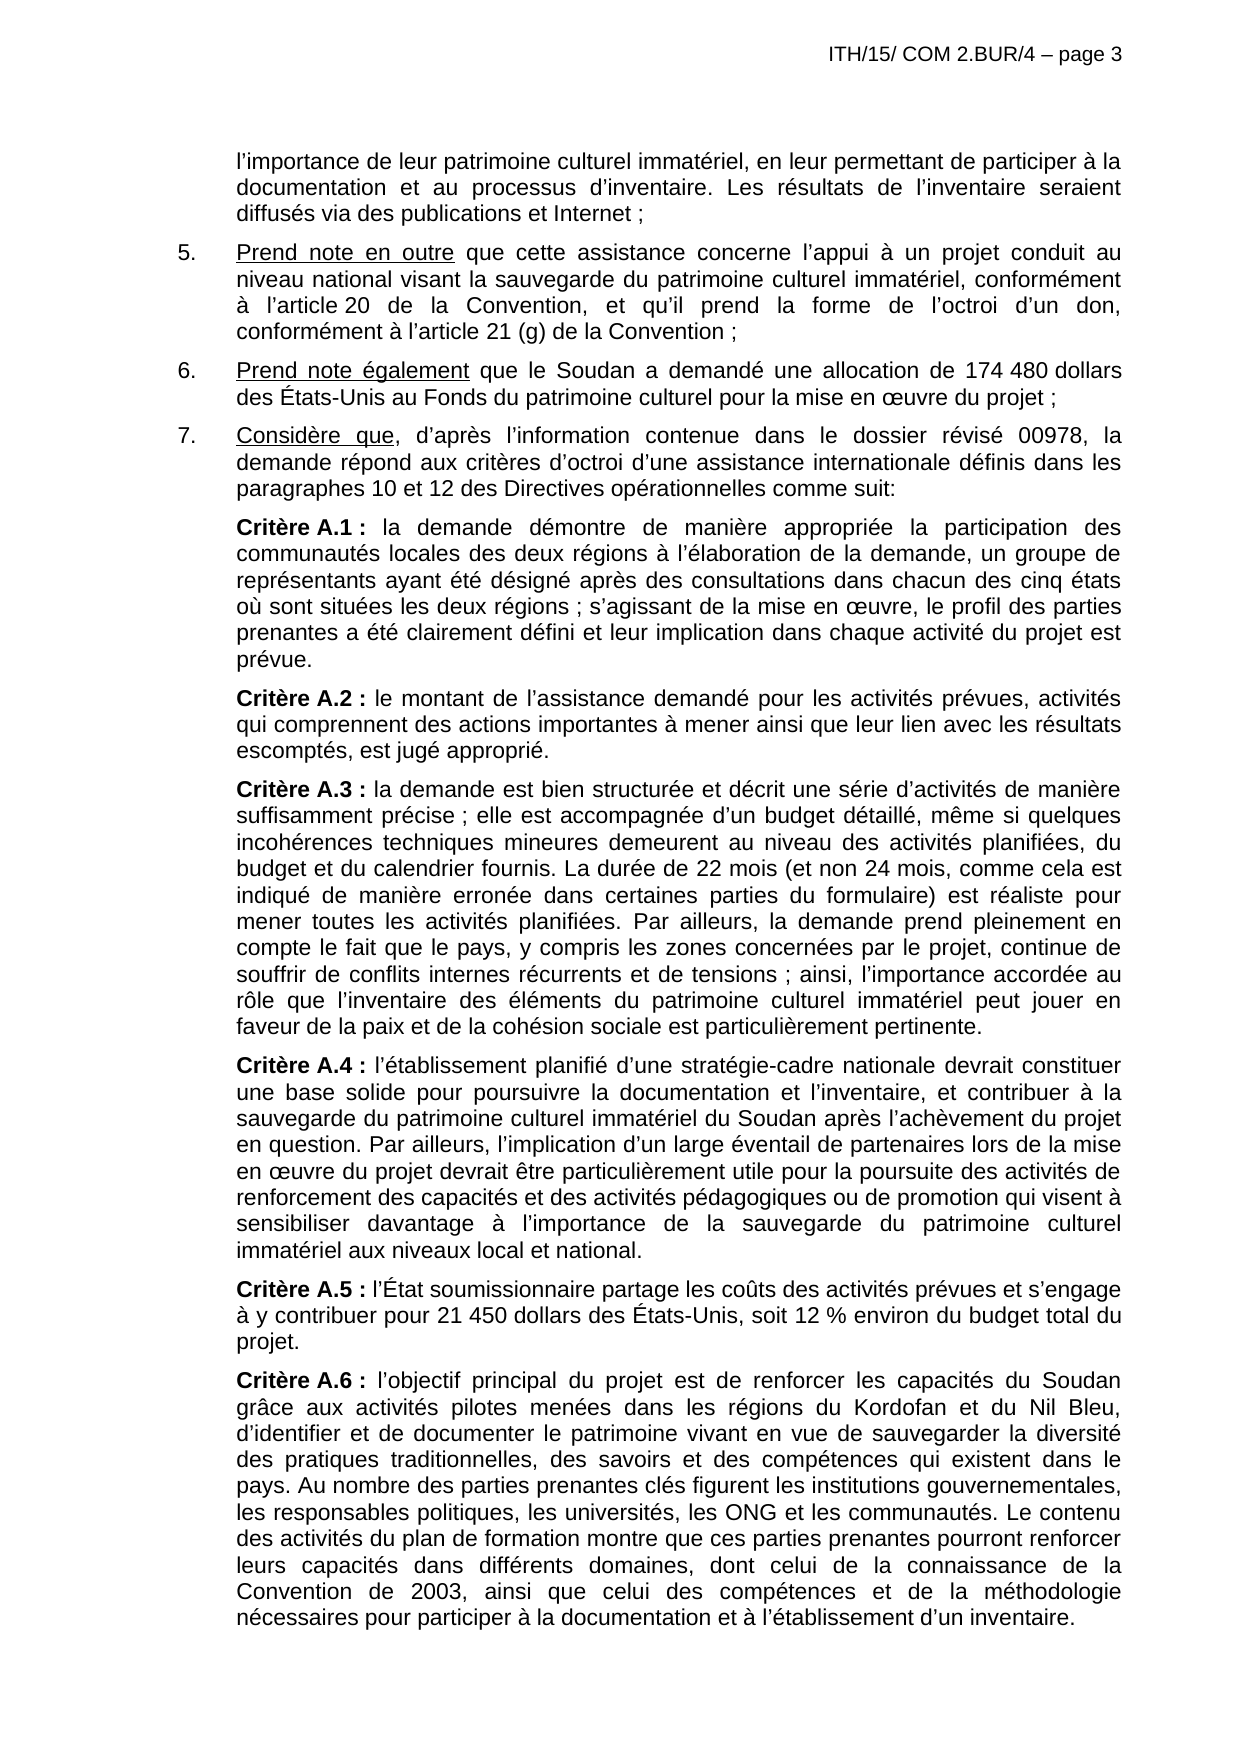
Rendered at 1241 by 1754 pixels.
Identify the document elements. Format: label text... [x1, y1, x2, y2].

text Prend note également que le Soudan a demandé une allocation de 174 480 dollars des États-Unis au Fonds du patrimoine culturel pour la mise en œuvre du projet ; [177, 357, 1122, 410]
text Prend note en outre que cette assistance concerne l’appui à un projet conduit au niveau national visant la sauvegarde du patrimoine culturel immatériel, conformément à l’article 20 de la Convention, et qu’il prend la forme de l’octroi d’un don, conformément à l’article 21 (g) de la Convention ; [177, 239, 1122, 345]
list Critère A.2 : le montant de l’assistance demandé pour les activités prévues, activités qui comprennent des actions importantes à mener ainsi que leur lien avec les résultats escomptés, est jugé approprié. [236, 684, 1122, 764]
list Critère A.5 : l’État soumissionnaire partage les coûts des activités prévues et s’engage à y contribuer pour 21 450 dollars des États-Unis, soit 12 % environ du budget total du projet. [236, 1276, 1122, 1354]
list Critère A.1 : la demande démontre de manière appropriée la participation des communautés locales des deux régions à l’élaboration de la demande, un groupe de représentants ayant été désigné après des consultations dans chacun des cinq états où sont situées les deux régions ; s’agissant de la mise en œuvre, le profil des parties prenantes a été clairement défini et leur implication dans chaque activité du projet est prévue. [236, 514, 1122, 672]
list Critère A.3 : la demande est bien structurée et décrit une série d’activités de manière suffisamment précise ; elle est accompagnée d’un budget détaillé, même si quelques incohérences techniques mineures demeurent au niveau des activités planifiées, du budget et du calendrier fournis. La durée de 22 mois (et non 24 mois, comme cela est indiqué de manière erronée dans certaines parties du formulaire) est réaliste pour mener toutes les activités planifiées. Par ailleurs, la demande prend pleinement en compte le fait que le pays, y compris les zones concernées par le projet, continue de souffrir de conflits internes récurrents et de tensions ; ainsi, l’importance accordée au rôle que l’inventaire des éléments du patrimoine culturel immatériel peut jouer en faveur de la paix et de la cohésion sociale est particulièrement pertinente. [236, 776, 1122, 1040]
list Critère A.4 : l’établissement planifié d’une stratégie-cadre nationale devrait constituer une base solide pour poursuivre la documentation et l’inventaire, et contribuer à la sauvegarde du patrimoine culturel immatériel du Soudan après l’achèvement du projet en question. Par ailleurs, l’implication d’un large éventail de partenaires lors de la mise en œuvre du projet devrait être particulièrement utile pour la poursuite des activités de renforcement des capacités et des activités pédagogiques ou de promotion qui visent à sensibiliser davantage à l’importance de la sauvegarde du patrimoine culturel immatériel aux niveaux local et national. [236, 1052, 1122, 1263]
list Critère A.6 : l’objectif principal du projet est de renforcer les capacités du Soudan grâce aux activités pilotes menées dans les régions du Kordofan et du Nil Bleu, d’identifier et de documenter le patrimoine vivant en vue de sauvegarder la diversité des pratiques traditionnelles, des savoirs et des compétences qui existent dans le pays. Au nombre des parties prenantes clés figurent les institutions gouvernementales, les responsables politiques, les universités, les ONG et les communautés. Le contenu des activités du plan de formation montre que ces parties prenantes pourront renforcer leurs capacités dans différents domaines, dont celui de la connaissance de la Convention de 2003, ainsi que celui des compétences et de la méthodologie nécessaires pour participer à la documentation et à l’établissement d’un inventaire. [236, 1367, 1122, 1631]
text Considère que, d’après l’information contenue dans le dossier révisé 00978, la demande répond aux critères d’octroi d’une assistance internationale définis dans les paragraphes 10 et 12 des Directives opérationnelles comme suit: [177, 422, 1122, 501]
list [236, 148, 1122, 227]
